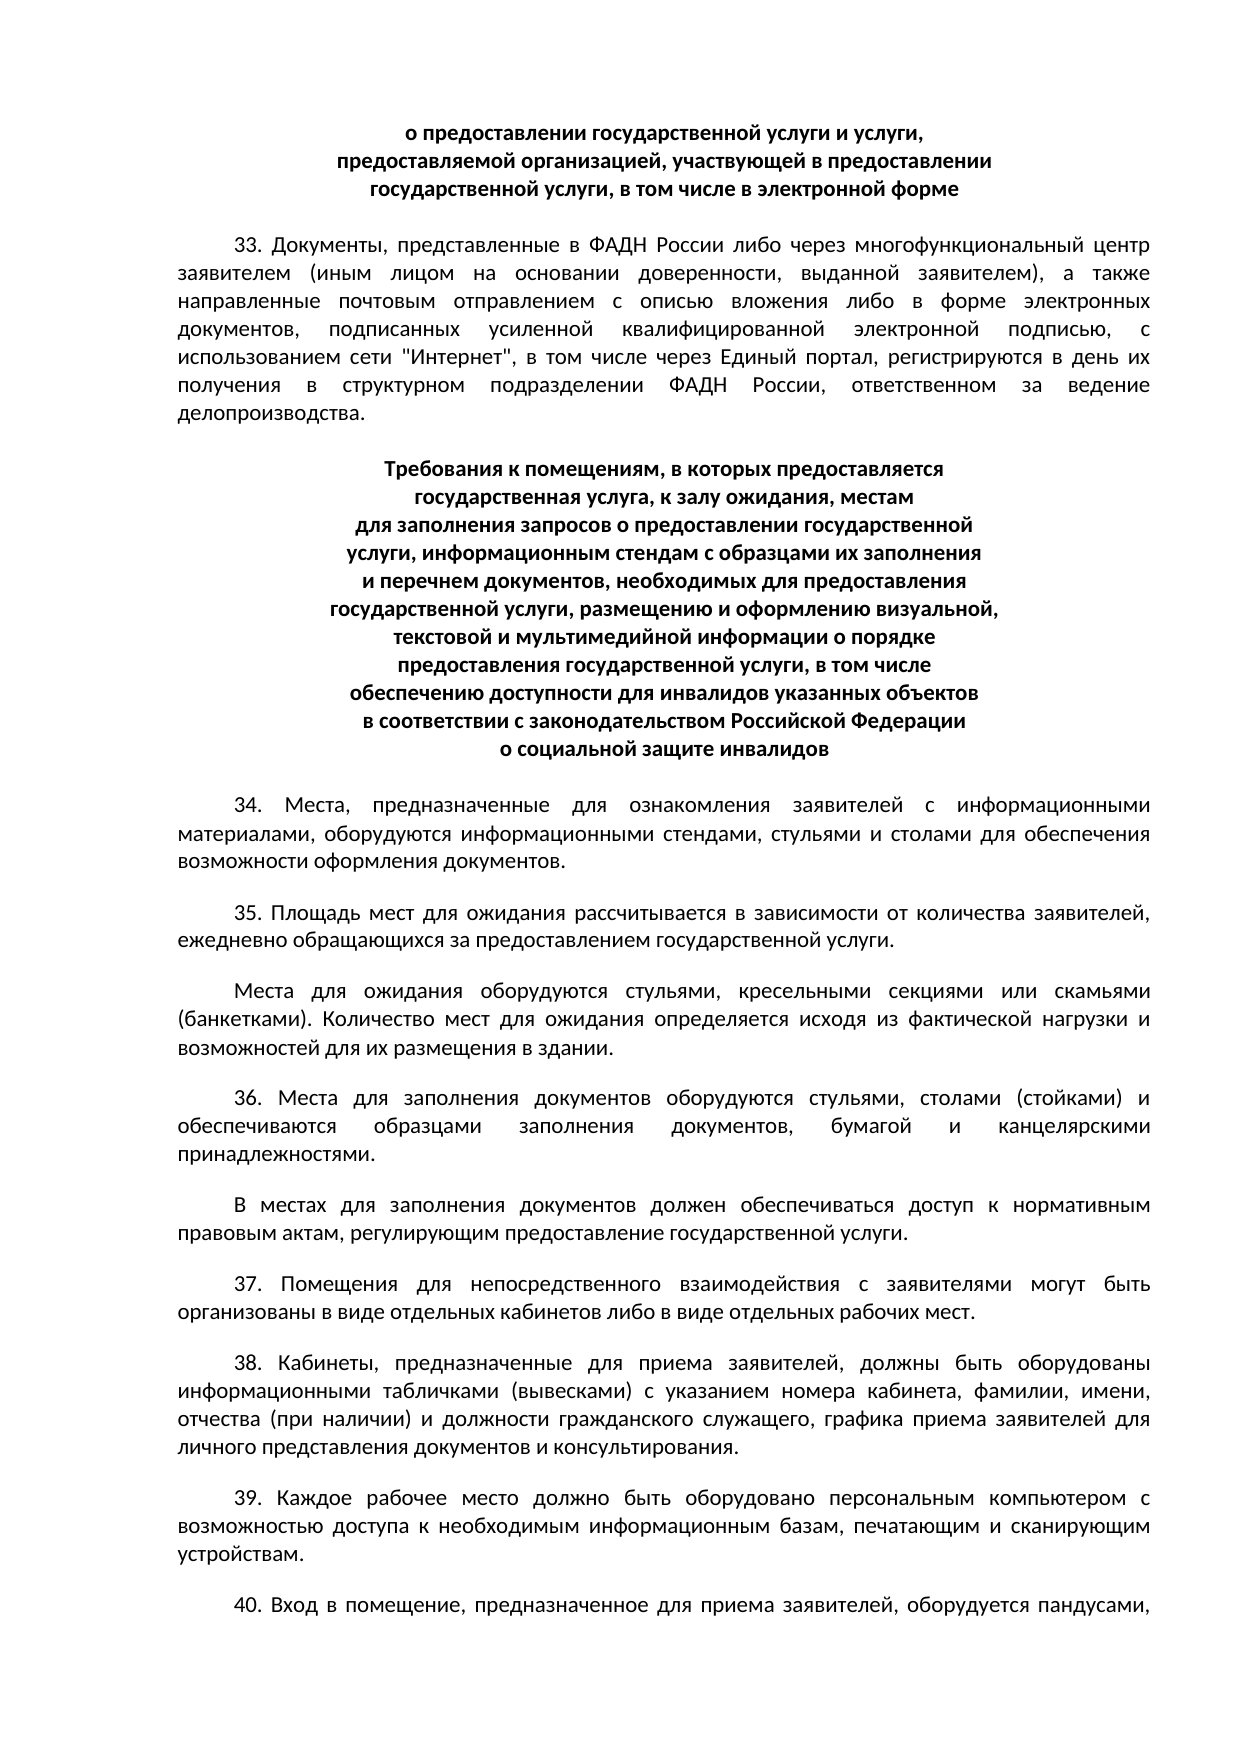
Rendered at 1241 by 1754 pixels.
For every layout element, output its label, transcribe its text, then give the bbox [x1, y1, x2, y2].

title предоставления государственной услуги, в том числе [177, 651, 1152, 678]
title предоставляемой организацией, участвующей в предоставлении [177, 146, 1152, 174]
title для заполнения запросов о предоставлении государственной [177, 510, 1152, 538]
title государственной услуги, в том числе в электронной форме [177, 174, 1152, 202]
text Места для ожидания оборудуются стульями, кресельными секциями или скамьями (банкетками). Количество мест для ожидания определяется исходя из фактической нагрузки и возможностей для их размещения в здании. [177, 977, 1152, 1061]
title государственная услуга, к залу ожидания, местам [177, 482, 1152, 510]
text 39. Каждое рабочее место должно быть оборудовано персональным компьютером с возможностью доступа к необходимым информационным базам, печатающим и сканирующим устройствам. [177, 1483, 1152, 1567]
text В местах для заполнения документов должен обеспечиваться доступ к нормативным правовым актам, регулирующим предоставление государственной услуги. [177, 1191, 1152, 1247]
text 34. Места, предназначенные для ознакомления заявителей с информационными материалами, оборудуются информационными стендами, стульями и столами для обеспечения возможности оформления документов. [177, 791, 1152, 875]
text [177, 1590, 1152, 1618]
title услуги, информационным стендам с образцами их заполнения [177, 538, 1152, 566]
text 35. Площадь мест для ожидания рассчитывается в зависимости от количества заявителей, ежедневно обращающихся за предоставлением государственной услуги. [177, 898, 1152, 954]
text 37. Помещения для непосредственного взаимодействия с заявителями могут быть организованы в виде отдельных кабинетов либо в виде отдельных рабочих мест. [177, 1269, 1152, 1326]
text 33. Документы, представленные в ФАДН России либо через многофункциональный центр заявителем (иным лицом на основании доверенности, выданной заявителем), а также направленные почтовым отправлением с описью вложения либо в форме электронных документов, подписанных усиленной квалифицированной электронной подписью, с использованием сети "Интернет", в том числе через Единый портал, регистрируются в день их получения в структурном подразделении ФАДН России, ответственном за ведение делопроизводства. [177, 230, 1152, 426]
title в соответствии с законодательством Российской Федерации [177, 707, 1152, 734]
title о предоставлении государственной услуги и услуги, [177, 118, 1152, 146]
text 36. Места для заполнения документов оборудуются стульями, столами (стойками) и обеспечиваются образцами заполнения документов, бумагой и канцелярскими принадлежностями. [177, 1083, 1152, 1168]
text 38. Кабинеты, предназначенные для приема заявителей, должны быть оборудованы информационными табличками (вывесками) с указанием номера кабинета, фамилии, имени, отчества (при наличии) и должности гражданского служащего, графика приема заявителей для личного представления документов и консультирования. [177, 1348, 1152, 1461]
title Требования к помещениям, в которых предоставляется [177, 454, 1152, 482]
title текстовой и мультимедийной информации о порядке [177, 622, 1152, 651]
title обеспечению доступности для инвалидов указанных объектов [177, 678, 1152, 707]
title и перечнем документов, необходимых для предоставления [177, 566, 1152, 594]
title государственной услуги, размещению и оформлению визуальной, [177, 594, 1152, 622]
title о социальной защите инвалидов [177, 734, 1152, 763]
